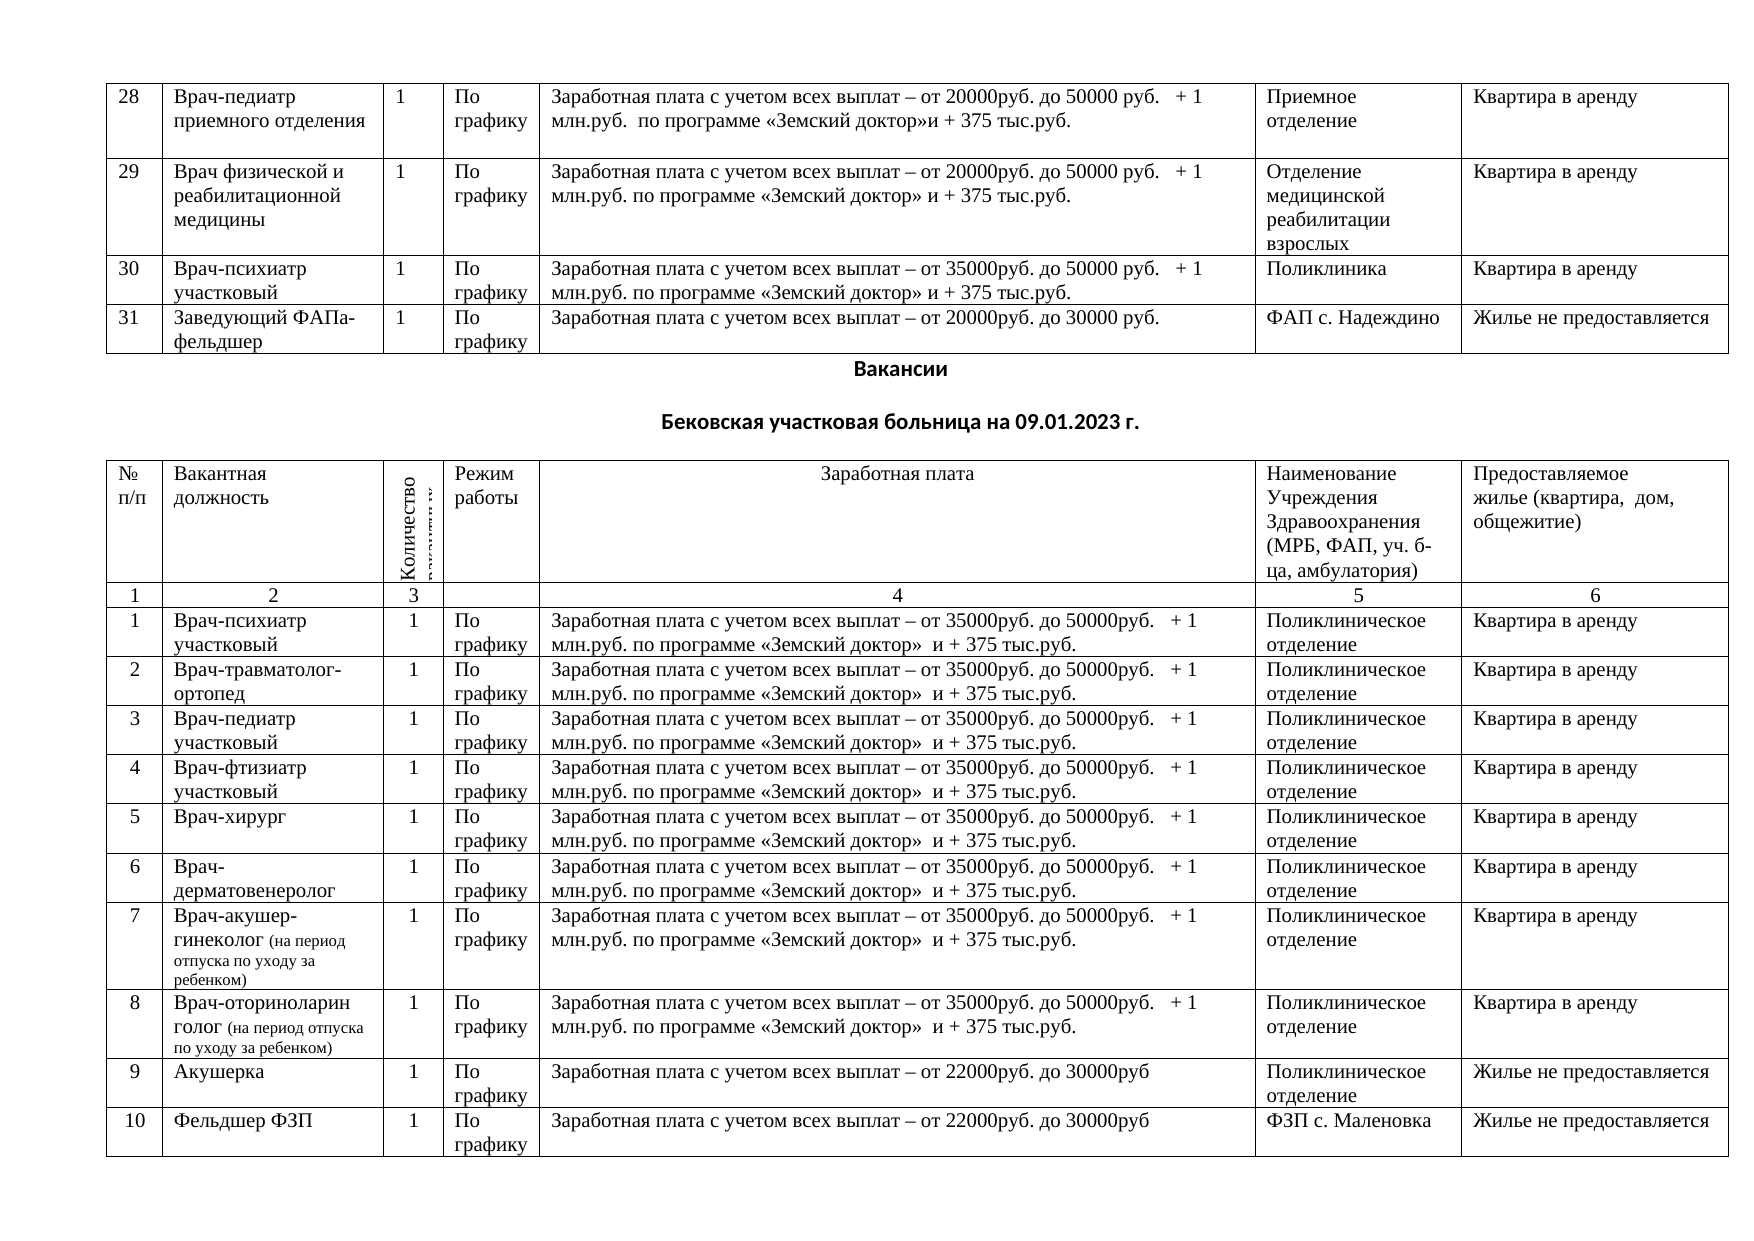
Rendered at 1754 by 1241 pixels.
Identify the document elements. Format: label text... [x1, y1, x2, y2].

table_cell Квартира в аренду [1462, 990, 1728, 1057]
table_header Приемное отделение [1256, 84, 1461, 157]
table_cell 1 [384, 755, 443, 803]
table_cell 3 [384, 583, 443, 607]
table_cell Врач физической и реабилитационной медицины [163, 159, 383, 255]
table_cell Жилье не предоставляется [1462, 1059, 1728, 1107]
table_cell 1 [384, 1059, 443, 1107]
table_cell Жилье не предоставляется [1462, 305, 1728, 353]
table_cell Заработная плата с учетом всех выплат – от 35000руб. до 50000руб. + 1 млн.руб. по программе «Земский доктор» и + 375 тыс.руб. [540, 608, 1255, 656]
table_header Наименование Учреждения Здравоохранения (МРБ, ФАП, уч. б-ца, амбулатория) [1256, 461, 1461, 582]
table_cell 1 [107, 608, 162, 656]
table_cell Заведующий ФАПа-фельдшер [163, 305, 383, 353]
table_cell Поликлиническое отделение [1256, 990, 1461, 1057]
table_cell 6 [1462, 583, 1728, 607]
table_cell Акушерка [163, 1059, 383, 1107]
table_cell По графику [444, 256, 539, 304]
table_cell Квартира в аренду [1462, 608, 1728, 656]
table_header Заработная плата [540, 461, 1255, 582]
table_cell 1 [384, 990, 443, 1057]
table_cell Врач-педиатр участковый [163, 706, 383, 754]
table_header Количество вакантных ставок [384, 461, 443, 582]
table_cell 6 [107, 854, 162, 902]
table_cell 2 [163, 583, 383, 607]
table_cell 10 [107, 1108, 162, 1156]
table_cell Заработная плата с учетом всех выплат – от 35000руб. до 50000руб. + 1 млн.руб. по программе «Земский доктор» и + 375 тыс.руб. [540, 657, 1255, 705]
table_cell 29 [107, 159, 162, 255]
table_cell Врач-хирург [163, 804, 383, 852]
table_cell Квартира в аренду [1462, 804, 1728, 852]
table_cell Квартира в аренду [1462, 854, 1728, 902]
table_header По графику [444, 84, 539, 157]
table_cell По графику [444, 990, 539, 1057]
table_header № п/п [107, 461, 162, 582]
table_cell По графику [444, 1059, 539, 1107]
table_cell Врач-психиатр участковый [163, 256, 383, 304]
text Вакансии [118, 354, 1683, 382]
table_cell Врач-психиатр участковый [163, 608, 383, 656]
table_cell 1 [384, 706, 443, 754]
table_cell 5 [107, 804, 162, 852]
table_header Квартира в аренду [1462, 84, 1728, 157]
table_cell Врач-дерматовенеролог [163, 854, 383, 902]
table_cell Врач-фтизиатр участковый [163, 755, 383, 803]
table_cell По графику [444, 1108, 539, 1156]
table_cell 1 [384, 854, 443, 902]
table_header Врач-педиатр приемного отделения [163, 84, 383, 157]
table_cell Квартира в аренду [1462, 159, 1728, 255]
table_cell Врач-акушер-гинеколог (на период отпуска по уходу за ребенком) [163, 903, 383, 989]
table_cell Поликлиническое отделение [1256, 608, 1461, 656]
table_cell 1 [384, 903, 443, 989]
table_cell По графику [444, 608, 539, 656]
table_cell Заработная плата с учетом всех выплат – от 35000руб. до 50000 руб. + 1 млн.руб. по программе «Земский доктор» и + 375 тыс.руб. [540, 256, 1255, 304]
table_cell По графику [444, 854, 539, 902]
table_cell По графику [444, 657, 539, 705]
table_cell [444, 583, 539, 607]
table_cell ФАП с. Надеждино [1256, 305, 1461, 353]
table_cell По графику [444, 706, 539, 754]
table_header 1 [384, 84, 443, 157]
table_cell Квартира в аренду [1462, 903, 1728, 989]
table_cell 5 [1256, 583, 1461, 607]
table_cell Заработная плата с учетом всех выплат – от 20000руб. до 50000 руб. + 1 млн.руб. по программе «Земский доктор» и + 375 тыс.руб. [540, 159, 1255, 255]
table_cell Заработная плата с учетом всех выплат – от 35000руб. до 50000руб. + 1 млн.руб. по программе «Земский доктор» и + 375 тыс.руб. [540, 706, 1255, 754]
table_cell 1 [107, 583, 162, 607]
table_cell 4 [107, 755, 162, 803]
table_cell Поликлиническое отделение [1256, 804, 1461, 852]
table_header Предоставляемое жилье (квартира, дом, общежитие) [1462, 461, 1728, 582]
table_cell 1 [384, 1108, 443, 1156]
table_cell Врач-оториноларин голог (на период отпуска по уходу за ребенком) [163, 990, 383, 1057]
table_cell Фельдшер ФЗП [163, 1108, 383, 1156]
table_cell 1 [384, 305, 443, 353]
table_cell Квартира в аренду [1462, 706, 1728, 754]
table_cell 4 [540, 583, 1255, 607]
table_cell 1 [384, 256, 443, 304]
table_cell Заработная плата с учетом всех выплат – от 22000руб. до 30000руб [540, 1108, 1255, 1156]
table_cell 1 [384, 657, 443, 705]
table_cell Жилье не предоставляется [1462, 1108, 1728, 1156]
table_header Заработная плата с учетом всех выплат – от 20000руб. до 50000 руб. + 1 млн.руб. по программе «Земский доктор»и + 375 тыс.руб. [540, 84, 1255, 157]
table_header Режим работы [444, 461, 539, 582]
table_cell 7 [107, 903, 162, 989]
table_cell 1 [384, 608, 443, 656]
table_cell 1 [384, 159, 443, 255]
table_cell Поликлиническое отделение [1256, 903, 1461, 989]
table_cell 8 [107, 990, 162, 1057]
table_cell Поликлиника [1256, 256, 1461, 304]
table_cell По графику [444, 305, 539, 353]
table_cell Поликлиническое отделение [1256, 854, 1461, 902]
table_cell 31 [107, 305, 162, 353]
table_cell Врач-травматолог-ортопед [163, 657, 383, 705]
table_cell Заработная плата с учетом всех выплат – от 35000руб. до 50000руб. + 1 млн.руб. по программе «Земский доктор» и + 375 тыс.руб. [540, 903, 1255, 989]
table_cell 30 [107, 256, 162, 304]
table_cell По графику [444, 159, 539, 255]
table_cell 9 [107, 1059, 162, 1107]
table_header Вакантная должность [163, 461, 383, 582]
table_cell По графику [444, 804, 539, 852]
table_cell Заработная плата с учетом всех выплат – от 20000руб. до 30000 руб. [540, 305, 1255, 353]
table_cell Заработная плата с учетом всех выплат – от 35000руб. до 50000руб. + 1 млн.руб. по программе «Земский доктор» и + 375 тыс.руб. [540, 755, 1255, 803]
table_cell 2 [107, 657, 162, 705]
table_cell По графику [444, 755, 539, 803]
table_header 28 [107, 84, 162, 157]
table_cell Квартира в аренду [1462, 256, 1728, 304]
table_cell Поликлиническое отделение [1256, 706, 1461, 754]
table_cell По графику [444, 903, 539, 989]
table_cell 1 [384, 804, 443, 852]
text Бековская участковая больница на 09.01.2023 г. [118, 407, 1683, 435]
table_cell Заработная плата с учетом всех выплат – от 22000руб. до 30000руб [540, 1059, 1255, 1107]
table_cell Поликлиническое отделение [1256, 755, 1461, 803]
table_cell Квартира в аренду [1462, 657, 1728, 705]
table_cell Поликлиническое отделение [1256, 1059, 1461, 1107]
table_cell Заработная плата с учетом всех выплат – от 35000руб. до 50000руб. + 1 млн.руб. по программе «Земский доктор» и + 375 тыс.руб. [540, 804, 1255, 852]
table_cell Квартира в аренду [1462, 755, 1728, 803]
table_cell Заработная плата с учетом всех выплат – от 35000руб. до 50000руб. + 1 млн.руб. по программе «Земский доктор» и + 375 тыс.руб. [540, 990, 1255, 1057]
table_cell Заработная плата с учетом всех выплат – от 35000руб. до 50000руб. + 1 млн.руб. по программе «Земский доктор» и + 375 тыс.руб. [540, 854, 1255, 902]
table_cell Отделение медицинской реабилитации взрослых [1256, 159, 1461, 255]
table_cell ФЗП с. Маленовка [1256, 1108, 1461, 1156]
table_cell 3 [107, 706, 162, 754]
table_cell Поликлиническое отделение [1256, 657, 1461, 705]
